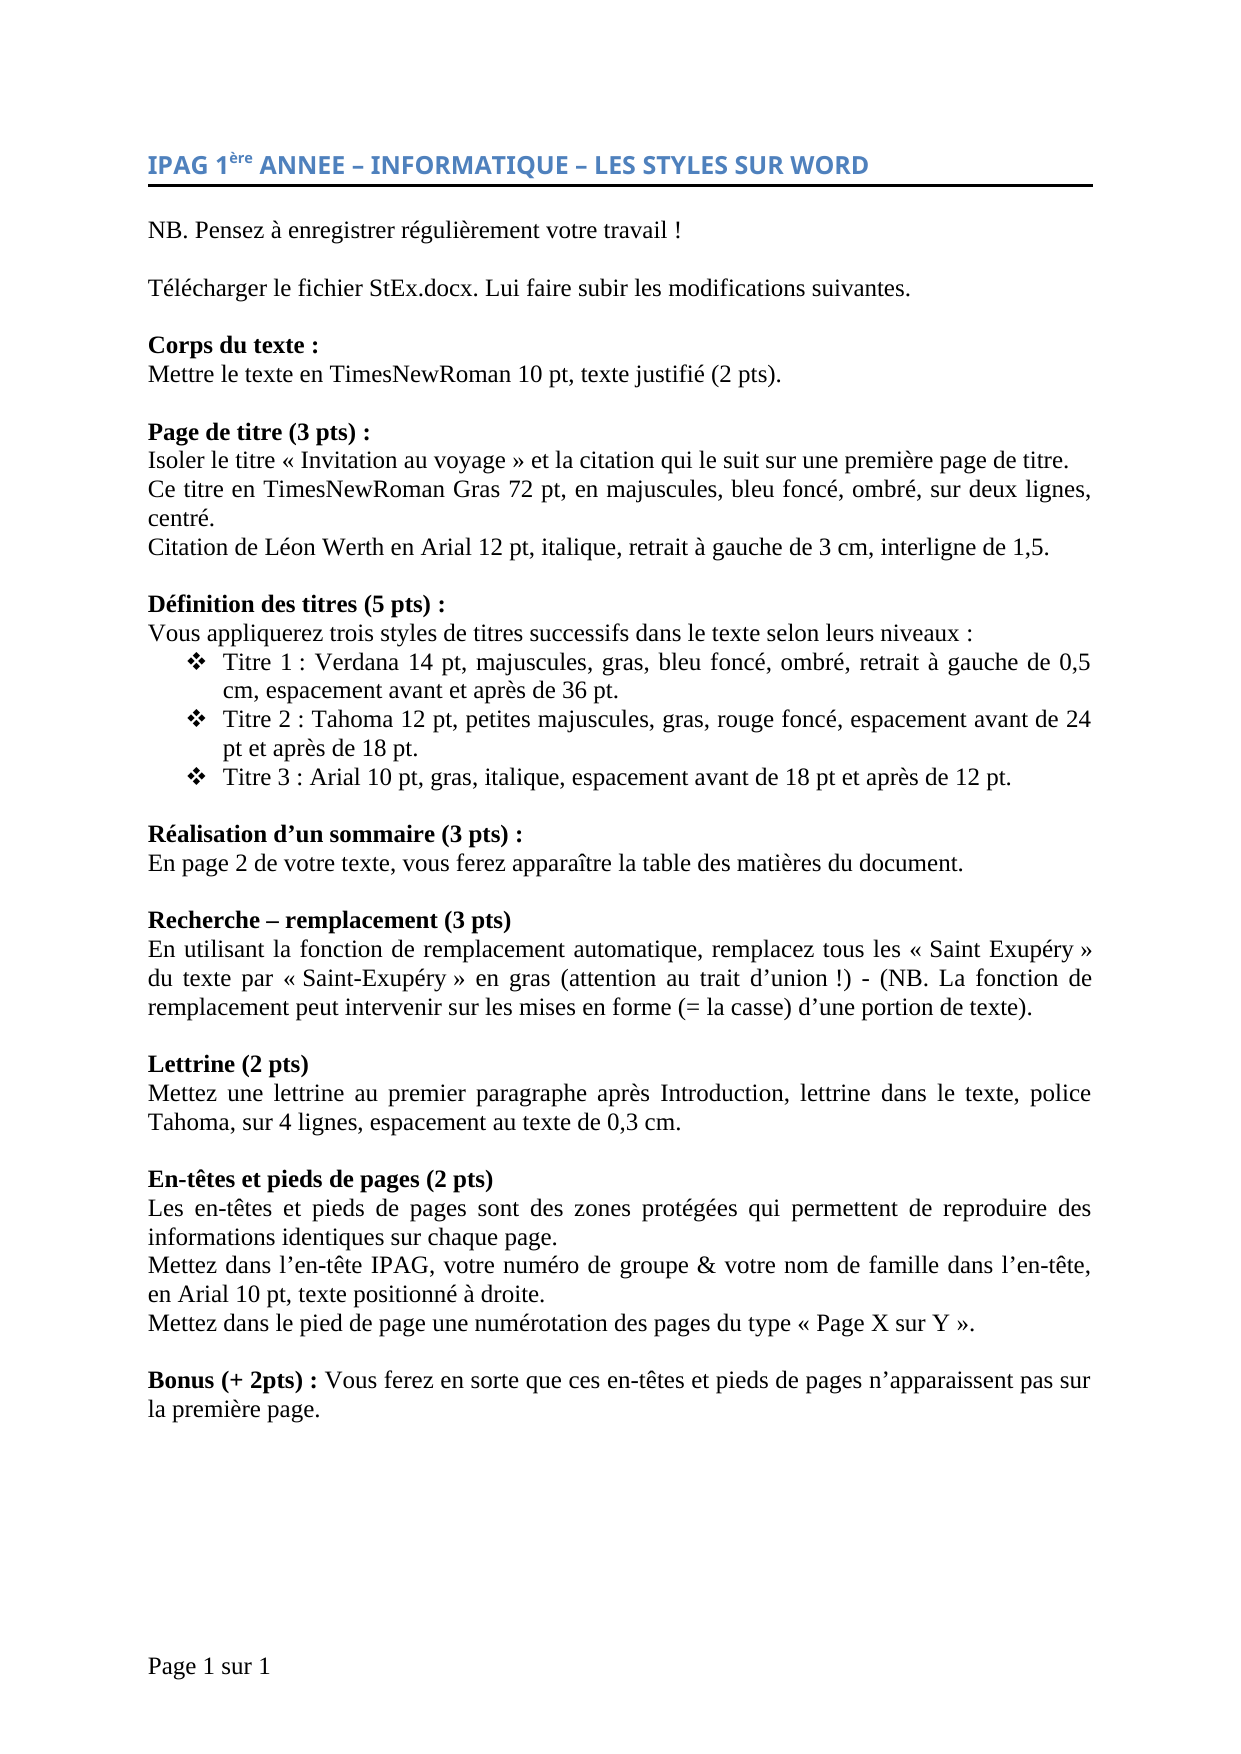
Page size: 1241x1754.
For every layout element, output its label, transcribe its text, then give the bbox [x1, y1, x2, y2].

text Mettre le texte en TimesNewRoman 10 pt, texte justifié (2 pts). [148, 359, 1093, 388]
text Recherche – remplacement (3 pts) [148, 906, 1093, 934]
list Titre 1 : Verdana 14 pt, majuscules, gras, bleu foncé, ombré, retrait à gauche de 0,5 cm, espacement avant et après de 36 pt. [185, 647, 1093, 704]
text Ce titre en TimesNewRoman Gras 72 pt, en majuscules, bleu foncé, ombré, sur deux lignes, centré. [148, 474, 1093, 532]
text Isoler le titre « Invitation au voyage » et la citation qui le suit sur une première page de titre. [148, 446, 1093, 474]
text Télécharger le fichier StEx.docx. Lui faire subir les modifications suivantes. [148, 273, 1093, 302]
text En page 2 de votre texte, vous ferez apparaître la table des matières du document. [148, 848, 1093, 877]
text Mettez dans l’en-tête IPAG, votre numéro de groupe & votre nom de famille dans l’en-tête, en Arial 10 pt, texte positionné à droite. [148, 1251, 1093, 1308]
text Page de titre (3 pts) : [148, 417, 1093, 446]
text Réalisation d’un sommaire (3 pts) : [148, 819, 1093, 848]
text Corps du texte : [148, 331, 1093, 359]
text Mettez dans le pied de page une numérotation des pages du type « Page X sur Y ». [148, 1308, 1093, 1337]
text En utilisant la fonction de remplacement automatique, remplacez tous les « Saint Exupéry » du texte par « Saint-Exupéry » en gras (attention au trait d’union !) - (NB. La fonction de remplacement peut intervenir sur les mises en forme (= la casse) d’une portion de texte). [148, 934, 1093, 1021]
text Vous appliquerez trois styles de titres successifs dans le texte selon leurs niveaux : [148, 618, 1093, 647]
text Les en-têtes et pieds de pages sont des zones protégées qui permettent de reproduire des informations identiques sur chaque page. [148, 1193, 1093, 1251]
list Titre 3 : Arial 10 pt, gras, italique, espacement avant de 18 pt et après de 12 pt. [185, 762, 1093, 791]
text Citation de Léon Werth en Arial 12 pt, italique, retrait à gauche de 3 cm, interligne de 1,5. [148, 532, 1093, 561]
text Définition des titres (5 pts) : [148, 589, 1093, 618]
text NB. Pensez à enregistrer régulièrement votre travail ! [148, 216, 1093, 244]
text Bonus (+ 2pts) : Vous ferez en sorte que ces en-têtes et pieds de pages n’apparaissent pas sur la première page. [148, 1366, 1093, 1423]
text Mettez une lettrine au premier paragraphe après Introduction, lettrine dans le texte, police Tahoma, sur 4 lignes, espacement au texte de 0,3 cm. [148, 1078, 1093, 1136]
subtitle IPAG 1ère ANNEE – INFORMATIQUE – LES STYLES SUR WORD [148, 148, 1093, 184]
text En-têtes et pieds de pages (2 pts) [148, 1164, 1093, 1193]
text Lettrine (2 pts) [148, 1049, 1093, 1078]
list Titre 2 : Tahoma 12 pt, petites majuscules, gras, rouge foncé, espacement avant de 24 pt et après de 18 pt. [185, 704, 1093, 762]
